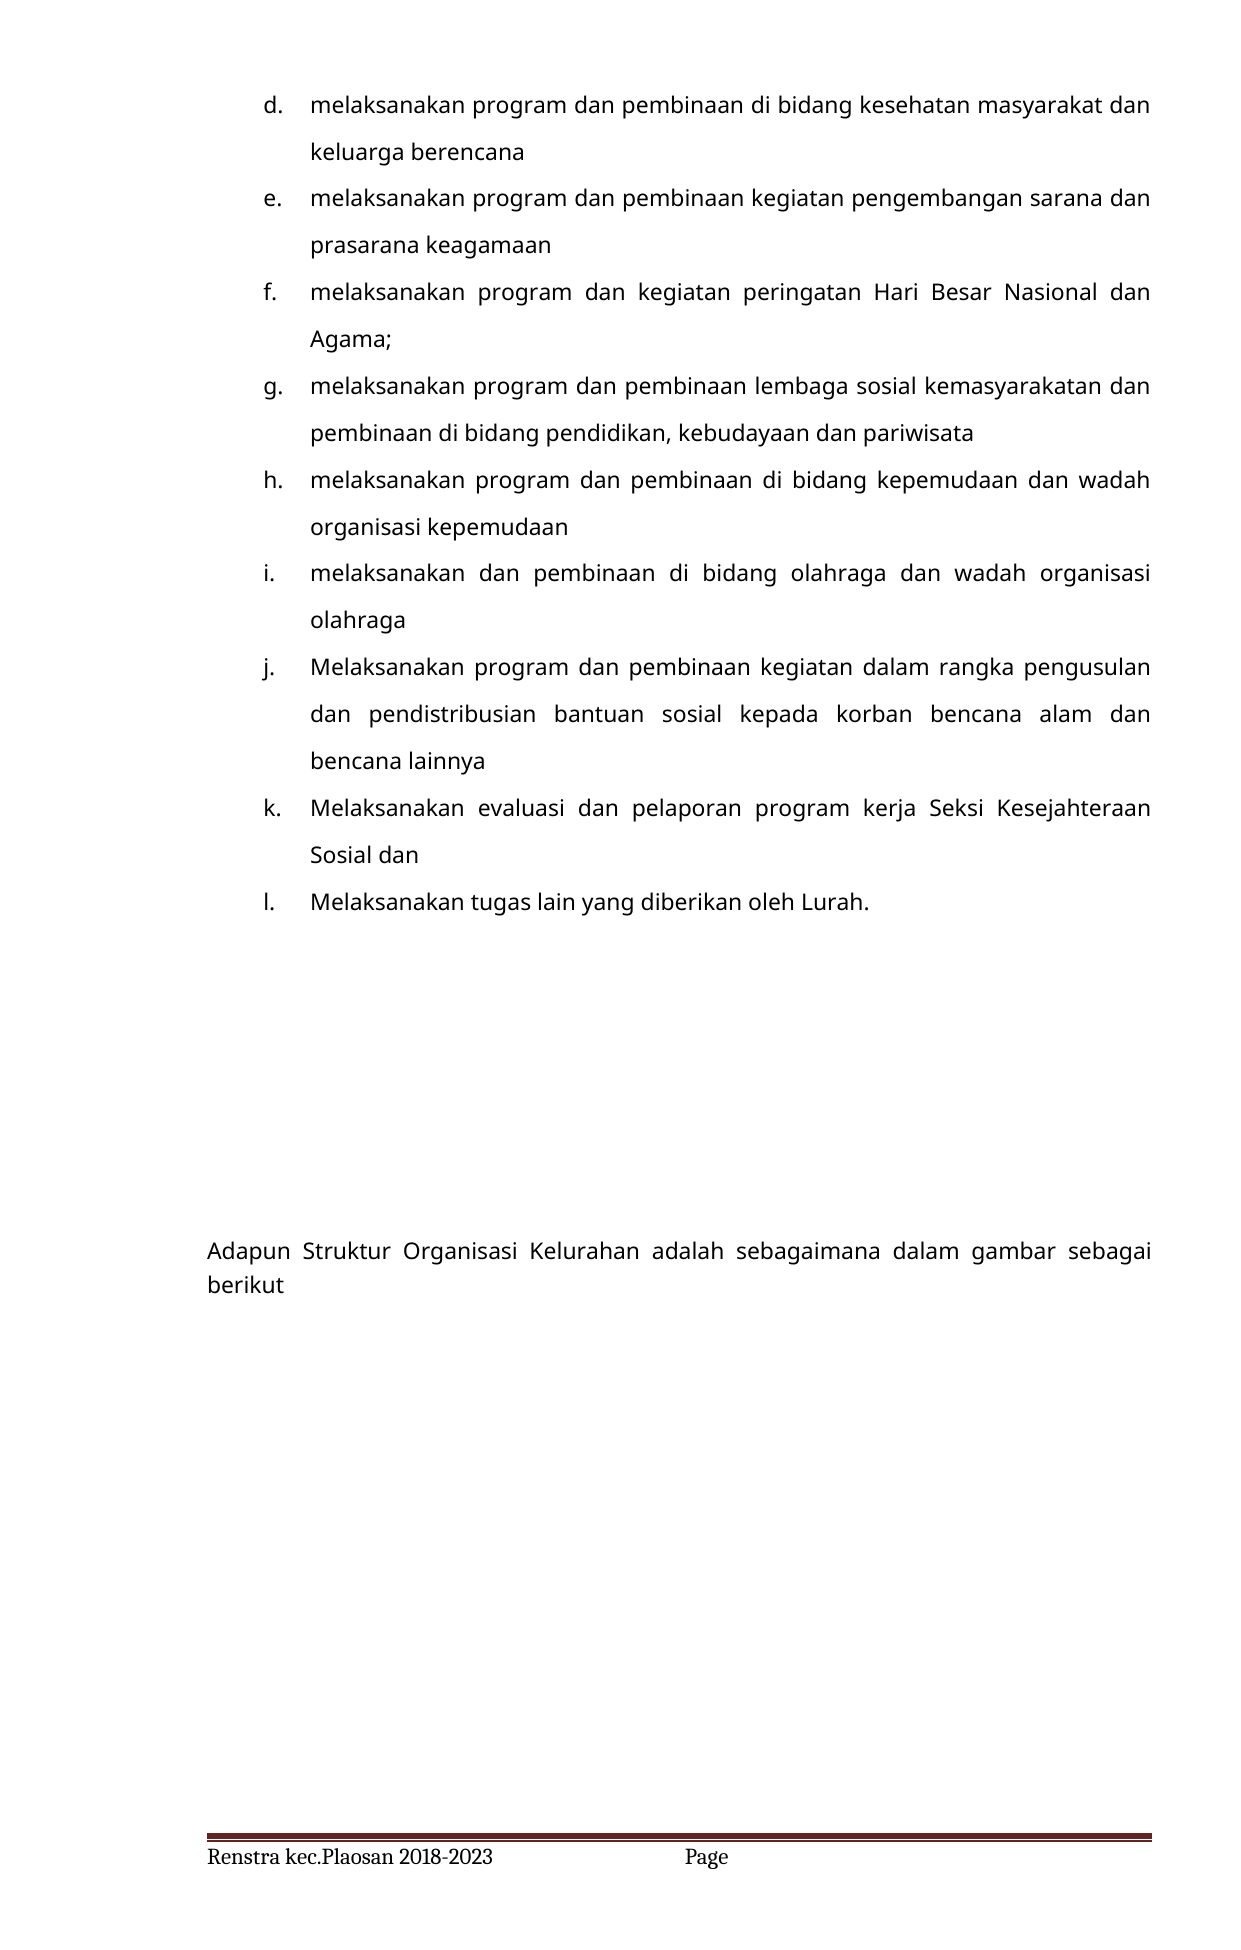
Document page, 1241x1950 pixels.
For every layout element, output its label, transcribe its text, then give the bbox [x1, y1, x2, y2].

list Melaksanakan tugas lain yang diberikan oleh Lurah. [263, 886, 1152, 917]
list melaksanakan program dan pembinaan di bidang kepemudaan dan wadah organisasi kepemudaan [263, 464, 1152, 542]
list melaksanakan program dan kegiatan peringatan Hari Besar Nasional dan Agama; [263, 276, 1152, 354]
text Adapun Struktur Organisasi Kelurahan adalah sebagaimana dalam gambar sebagai berikut [207, 1235, 1152, 1300]
list melaksanakan program dan pembinaan di bidang kesehatan masyarakat dan keluarga berencana [263, 89, 1152, 167]
list Melaksanakan program dan pembinaan kegiatan dalam rangka pengusulan dan pendistribusian bantuan sosial kepada korban bencana alam dan bencana lainnya [263, 651, 1152, 776]
list melaksanakan dan pembinaan di bidang olahraga dan wadah organisasi olahraga [263, 557, 1152, 636]
list Melaksanakan evaluasi dan pelaporan program kerja Seksi Kesejahteraan Sosial dan [263, 792, 1152, 870]
list melaksanakan program dan pembinaan kegiatan pengembangan sarana dan prasarana keagamaan [263, 182, 1152, 261]
list melaksanakan program dan pembinaan lembaga sosial kemasyarakatan dan pembinaan di bidang pendidikan, kebudayaan dan pariwisata [263, 370, 1152, 448]
